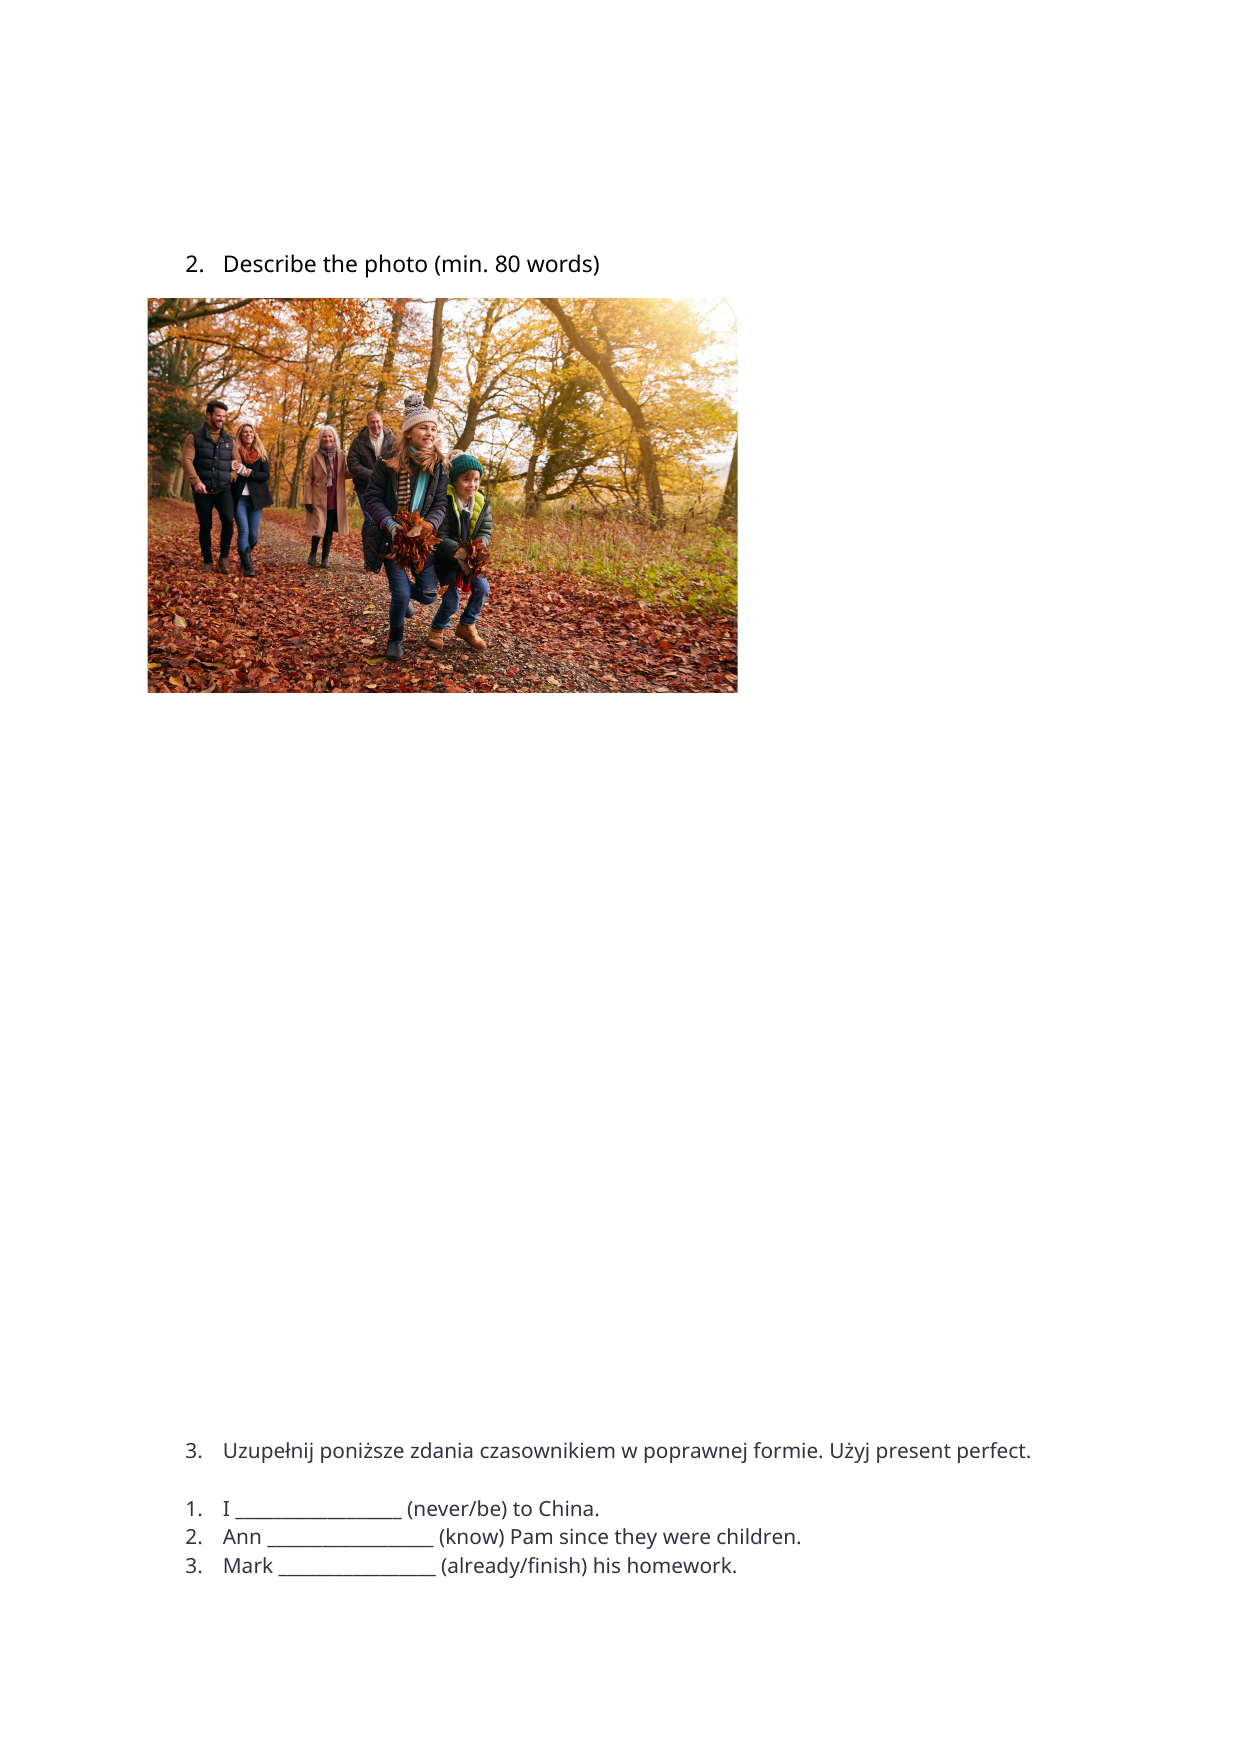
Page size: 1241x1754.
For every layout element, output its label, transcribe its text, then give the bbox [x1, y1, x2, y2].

picture [147, 298, 738, 693]
list Uzupełnij poniższe zdania czasownikiem w poprawnej formie. Użyj present perfect. [185, 1436, 1093, 1465]
list Mark _________________ (already/finish) his homework. [185, 1551, 1093, 1579]
list I __________________ (never/be) to China. [185, 1494, 1093, 1522]
list Ann __________________ (know) Pam since they were children. [185, 1522, 1093, 1551]
list Describe the photo (min. 80 words) [185, 248, 1093, 280]
